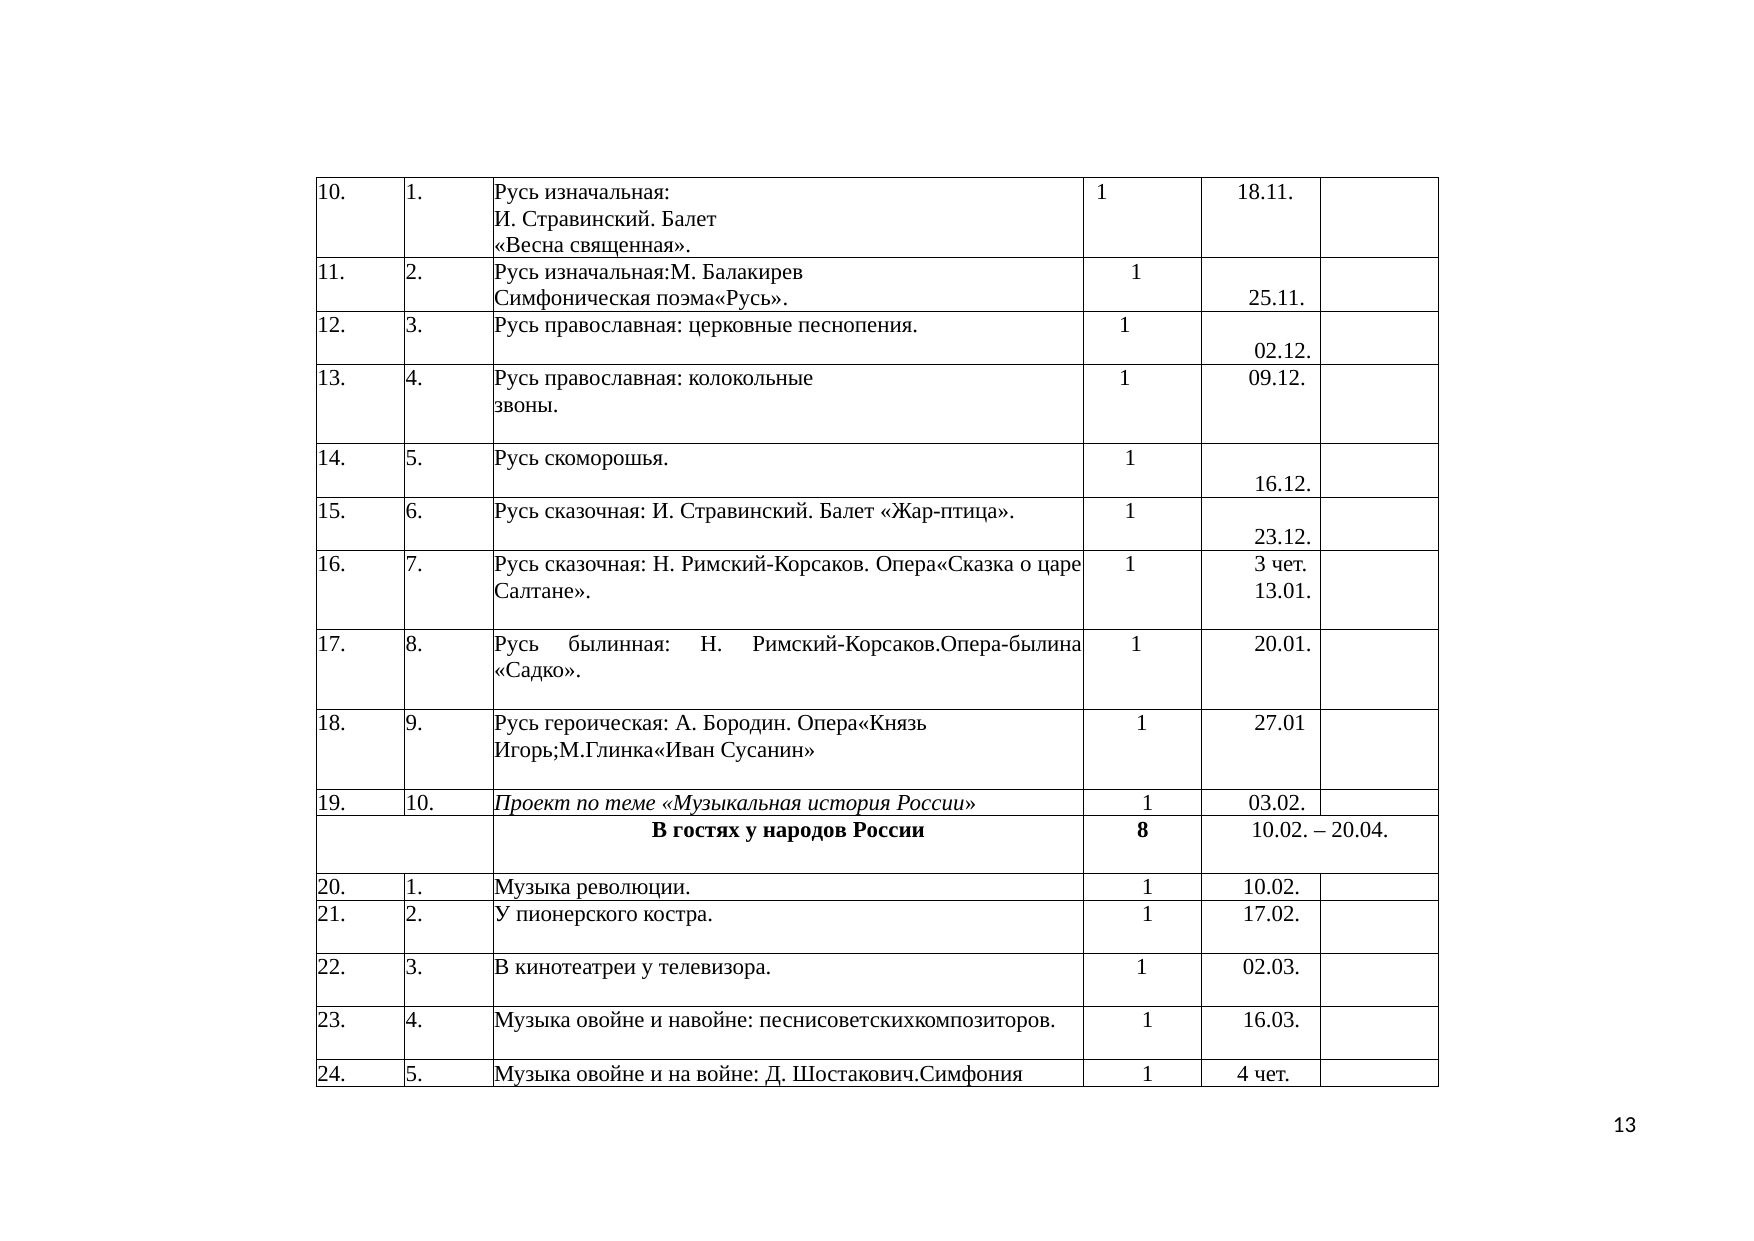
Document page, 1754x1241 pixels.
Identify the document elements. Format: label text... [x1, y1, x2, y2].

table_cell 1 [1084, 901, 1201, 953]
table_cell 3. [405, 312, 493, 364]
table_cell 11. [317, 258, 404, 311]
table_cell 3. [405, 954, 493, 1006]
table_cell 17. [317, 630, 404, 709]
table_cell 18.11. [1202, 178, 1320, 257]
table_cell 8. [405, 630, 493, 709]
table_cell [494, 1060, 1083, 1086]
table_cell 25.11. [1202, 258, 1320, 311]
table_cell 2. [405, 258, 493, 311]
table_cell 24. [317, 1060, 404, 1086]
table_cell [1321, 1007, 1438, 1059]
table_cell Русь православная: колокольные звоны. [494, 365, 1083, 443]
table_cell [1321, 258, 1438, 311]
table_cell 21. [317, 901, 404, 953]
table_cell 18. [317, 710, 404, 788]
table_cell В кинотеатреи у телевизора. [494, 954, 1083, 1006]
table_cell Русь былинная: Н. Римский-Корсаков.Опера-былина «Садко». [494, 630, 1083, 709]
table_cell 20.01. [1202, 630, 1320, 709]
table_cell 1 [1084, 954, 1201, 1006]
table_cell 16.03. [1202, 1007, 1320, 1059]
table_cell 12. [317, 312, 404, 364]
table_cell Русь сказочная: Н. Римский-Корсаков. Опера«Сказка о царе Салтане». [494, 551, 1083, 629]
table_cell Русь изначальная:М. Балакирев Симфоническая поэма«Русь». [494, 258, 1083, 311]
table_cell 02.03. [1202, 954, 1320, 1006]
table_cell 10.02. [1202, 874, 1320, 899]
table_cell [1321, 954, 1438, 1006]
table_cell 10. [317, 178, 404, 257]
table_cell 4 чет. 30.03. [1202, 1060, 1320, 1086]
table_cell 13. [317, 365, 404, 443]
table_cell [317, 816, 493, 873]
table_cell 1 [1084, 258, 1201, 311]
table_cell [1321, 874, 1438, 899]
table_cell 8 [1084, 816, 1201, 873]
table_cell 1. [405, 874, 493, 899]
table_cell 1 [1084, 551, 1201, 629]
table_cell 1 [1084, 312, 1201, 364]
table_cell 1 [1084, 1007, 1201, 1059]
table_cell Русь героическая: А. Бородин. Опера«Князь Игорь;М.Глинка«Иван Сусанин» [494, 710, 1083, 788]
table_cell 27.01 [1202, 710, 1320, 788]
table_cell 16.12. [1202, 444, 1320, 497]
table_cell [1321, 630, 1438, 709]
table_cell Музыка революции. [494, 874, 1083, 899]
table_cell 14. [317, 444, 404, 497]
table_cell 10. [405, 790, 493, 815]
table_cell 02.12. [1202, 312, 1320, 364]
table_cell [1321, 1060, 1438, 1086]
table_cell В гостях у народов России [494, 816, 1083, 873]
table_cell Музыка овойне и навойне: песнисоветскихкомпозиторов. [494, 1007, 1083, 1059]
table_cell 09.12. [1202, 365, 1320, 443]
table_cell [1321, 312, 1438, 364]
table_cell [1321, 790, 1438, 815]
table_cell 5. [405, 444, 493, 497]
table_cell [1321, 551, 1438, 629]
table_cell Русь скоморошья. [494, 444, 1083, 497]
table_cell 1 [1084, 1060, 1201, 1086]
table_cell 1 [1084, 365, 1201, 443]
table_cell У пионерского костра. [494, 901, 1083, 953]
table_cell 7. [405, 551, 493, 629]
table_cell 03.02. [1202, 790, 1320, 815]
table_cell [1321, 901, 1438, 953]
table_cell Русь сказочная: И. Стравинский. Балет «Жар-птица». [494, 498, 1083, 550]
table_cell 6. [405, 498, 493, 550]
table_cell 1 [1084, 874, 1201, 899]
table_cell 2. [405, 901, 493, 953]
table_cell 17.02. [1202, 901, 1320, 953]
table_cell 16. [317, 551, 404, 629]
table_cell 23. [317, 1007, 404, 1059]
table_cell 23.12. [1202, 498, 1320, 550]
table_cell 1 [1084, 498, 1201, 550]
table_cell 22. [317, 954, 404, 1006]
table_cell 1 [1084, 178, 1201, 257]
table_cell 1 [1084, 710, 1201, 788]
table_cell Русь изначальная: И. Стравинский. Балет «Весна священная». [494, 178, 1083, 257]
table_cell 20. [317, 874, 404, 899]
table_cell [1321, 365, 1438, 443]
table_cell 1 [1084, 630, 1201, 709]
table_cell 1 [1084, 444, 1201, 497]
table_cell Проект по теме «Музыкальная история России» [494, 790, 1083, 815]
table_cell 9. [405, 710, 493, 788]
table_cell 4. [405, 365, 493, 443]
table_cell 15. [317, 498, 404, 550]
table_cell 5. [405, 1060, 493, 1086]
table_cell 3 чет. 13.01. [1202, 551, 1320, 629]
table_cell 19. [317, 790, 404, 815]
table_cell 1. [405, 178, 493, 257]
table_cell Русь православная: церковные песнопения. [494, 312, 1083, 364]
table_cell [1321, 498, 1438, 550]
table_cell [1321, 178, 1438, 257]
table_cell [1321, 444, 1438, 497]
table_cell 1 [1084, 790, 1201, 815]
table_cell 4. [405, 1007, 493, 1059]
table_cell [1321, 710, 1438, 788]
table_cell 10.02. – 20.04. [1202, 816, 1438, 873]
